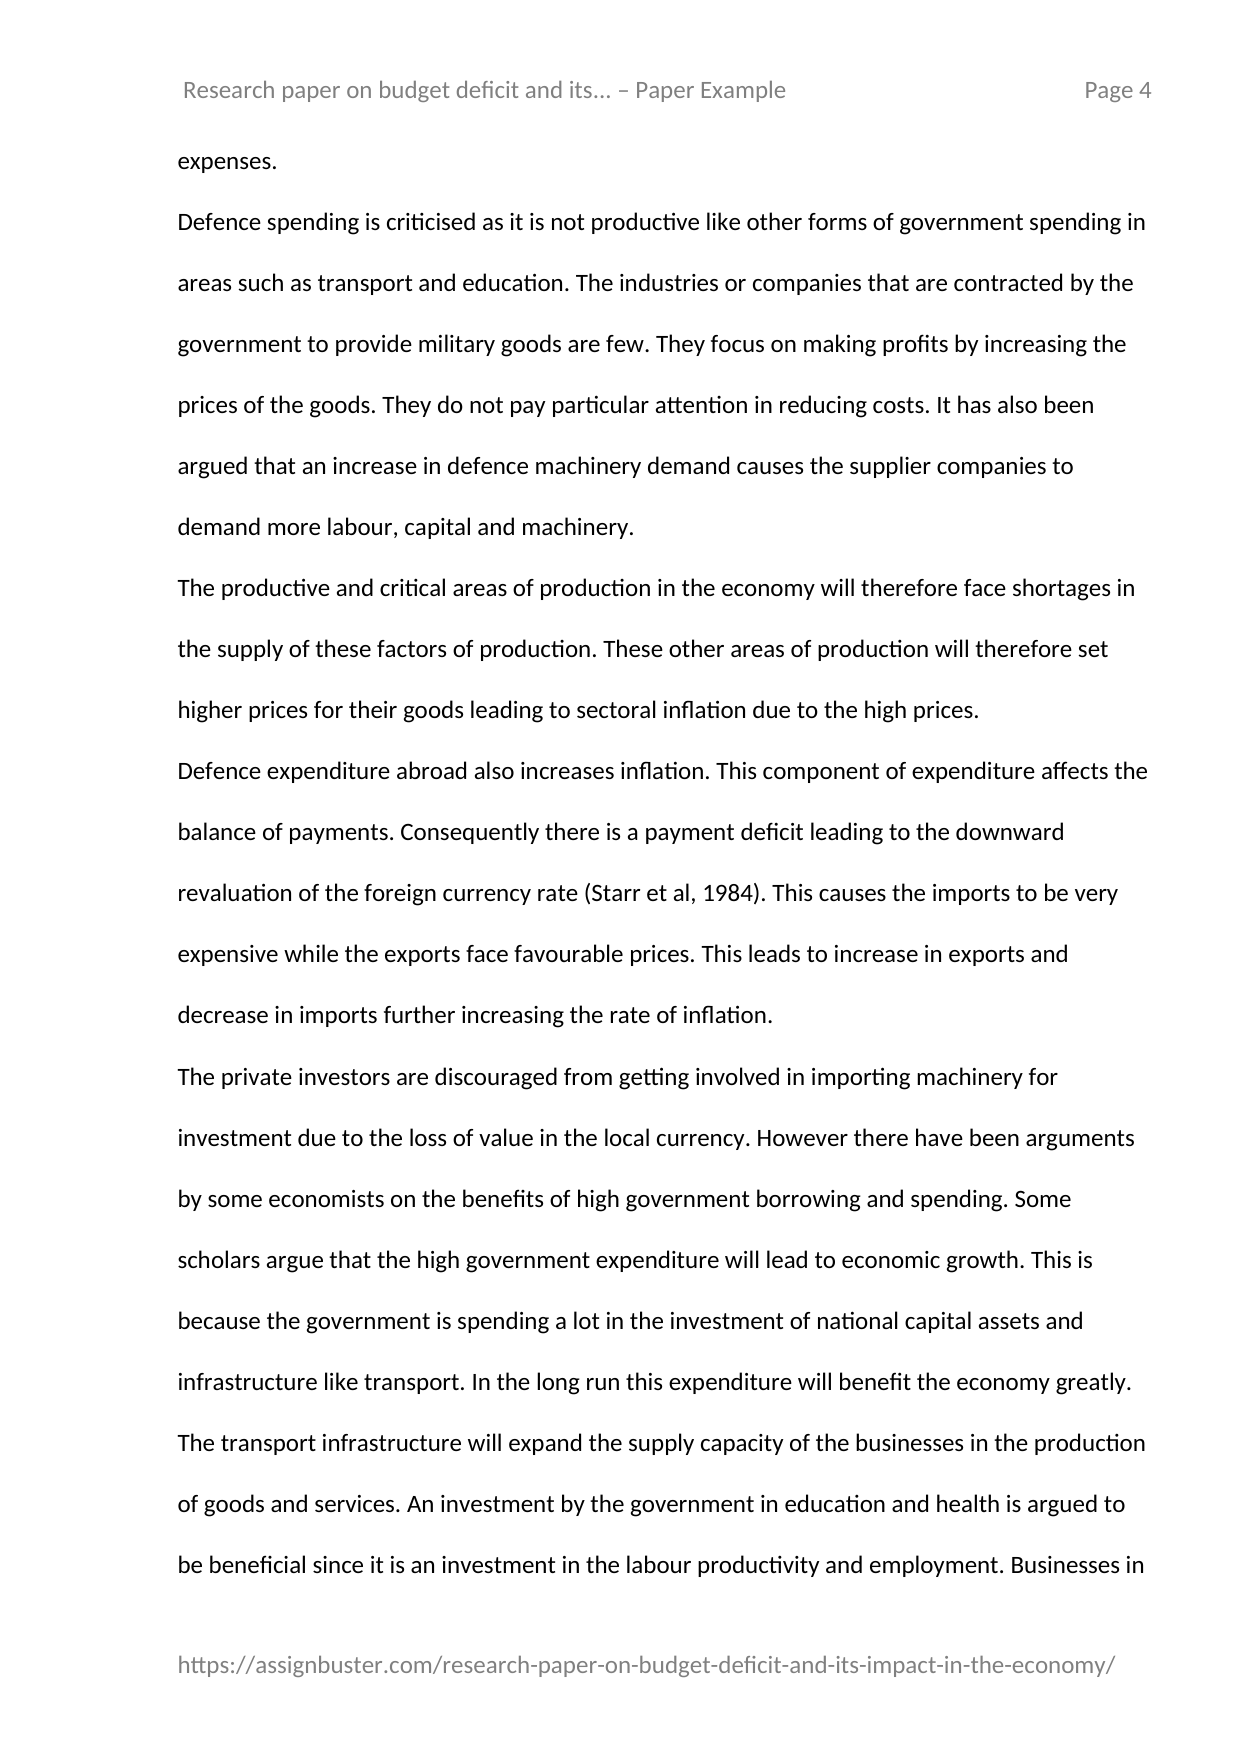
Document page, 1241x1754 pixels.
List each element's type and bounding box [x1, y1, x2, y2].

text [177, 145, 1152, 1579]
